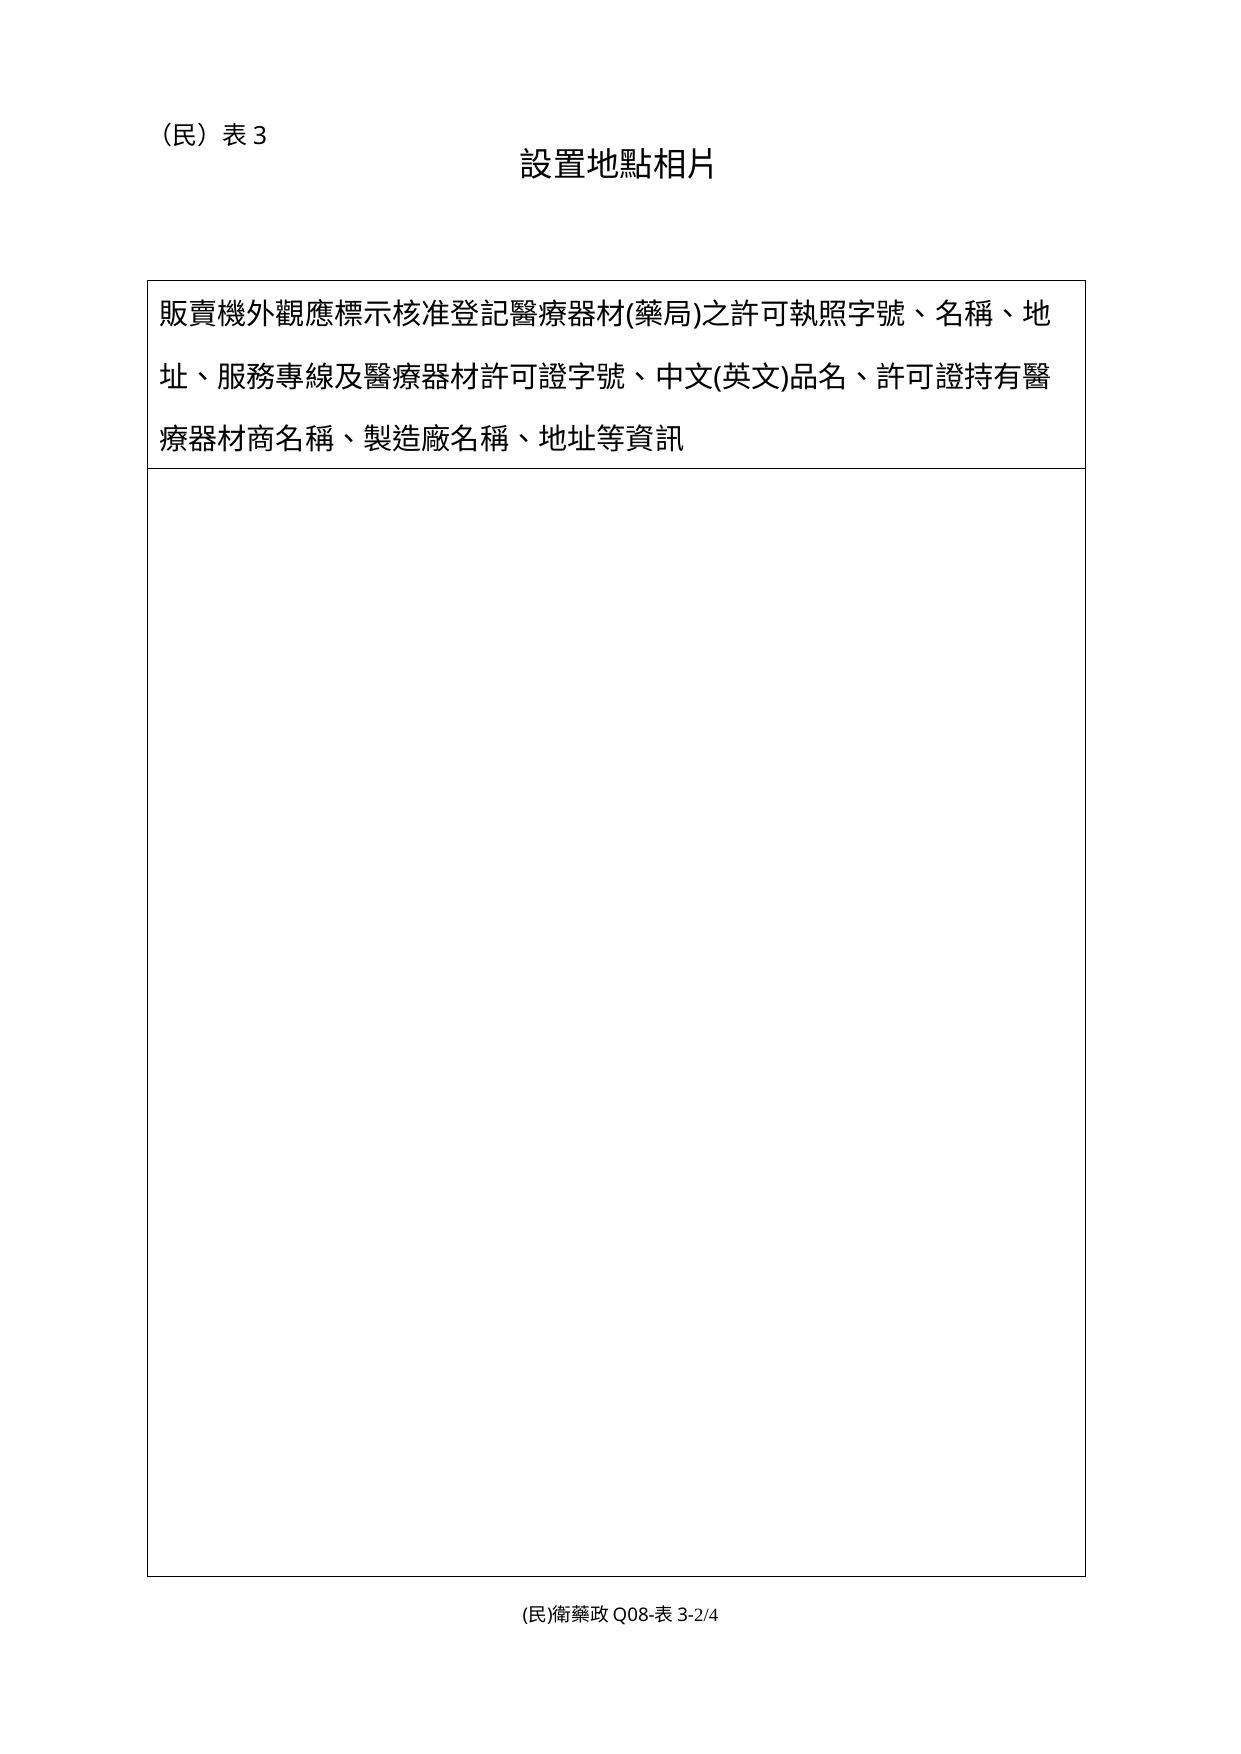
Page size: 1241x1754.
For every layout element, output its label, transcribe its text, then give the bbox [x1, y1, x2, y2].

table_header 販賣機外觀應標示核准登記醫療器材(藥局)之許可執照字號、名稱、地址、服務專線及醫療器材許可證字號、中文(英文)品名、許可證持有醫療器材商名稱、製造廠名稱、地址等資訊 [148, 281, 1085, 468]
table_cell [148, 469, 1085, 1576]
